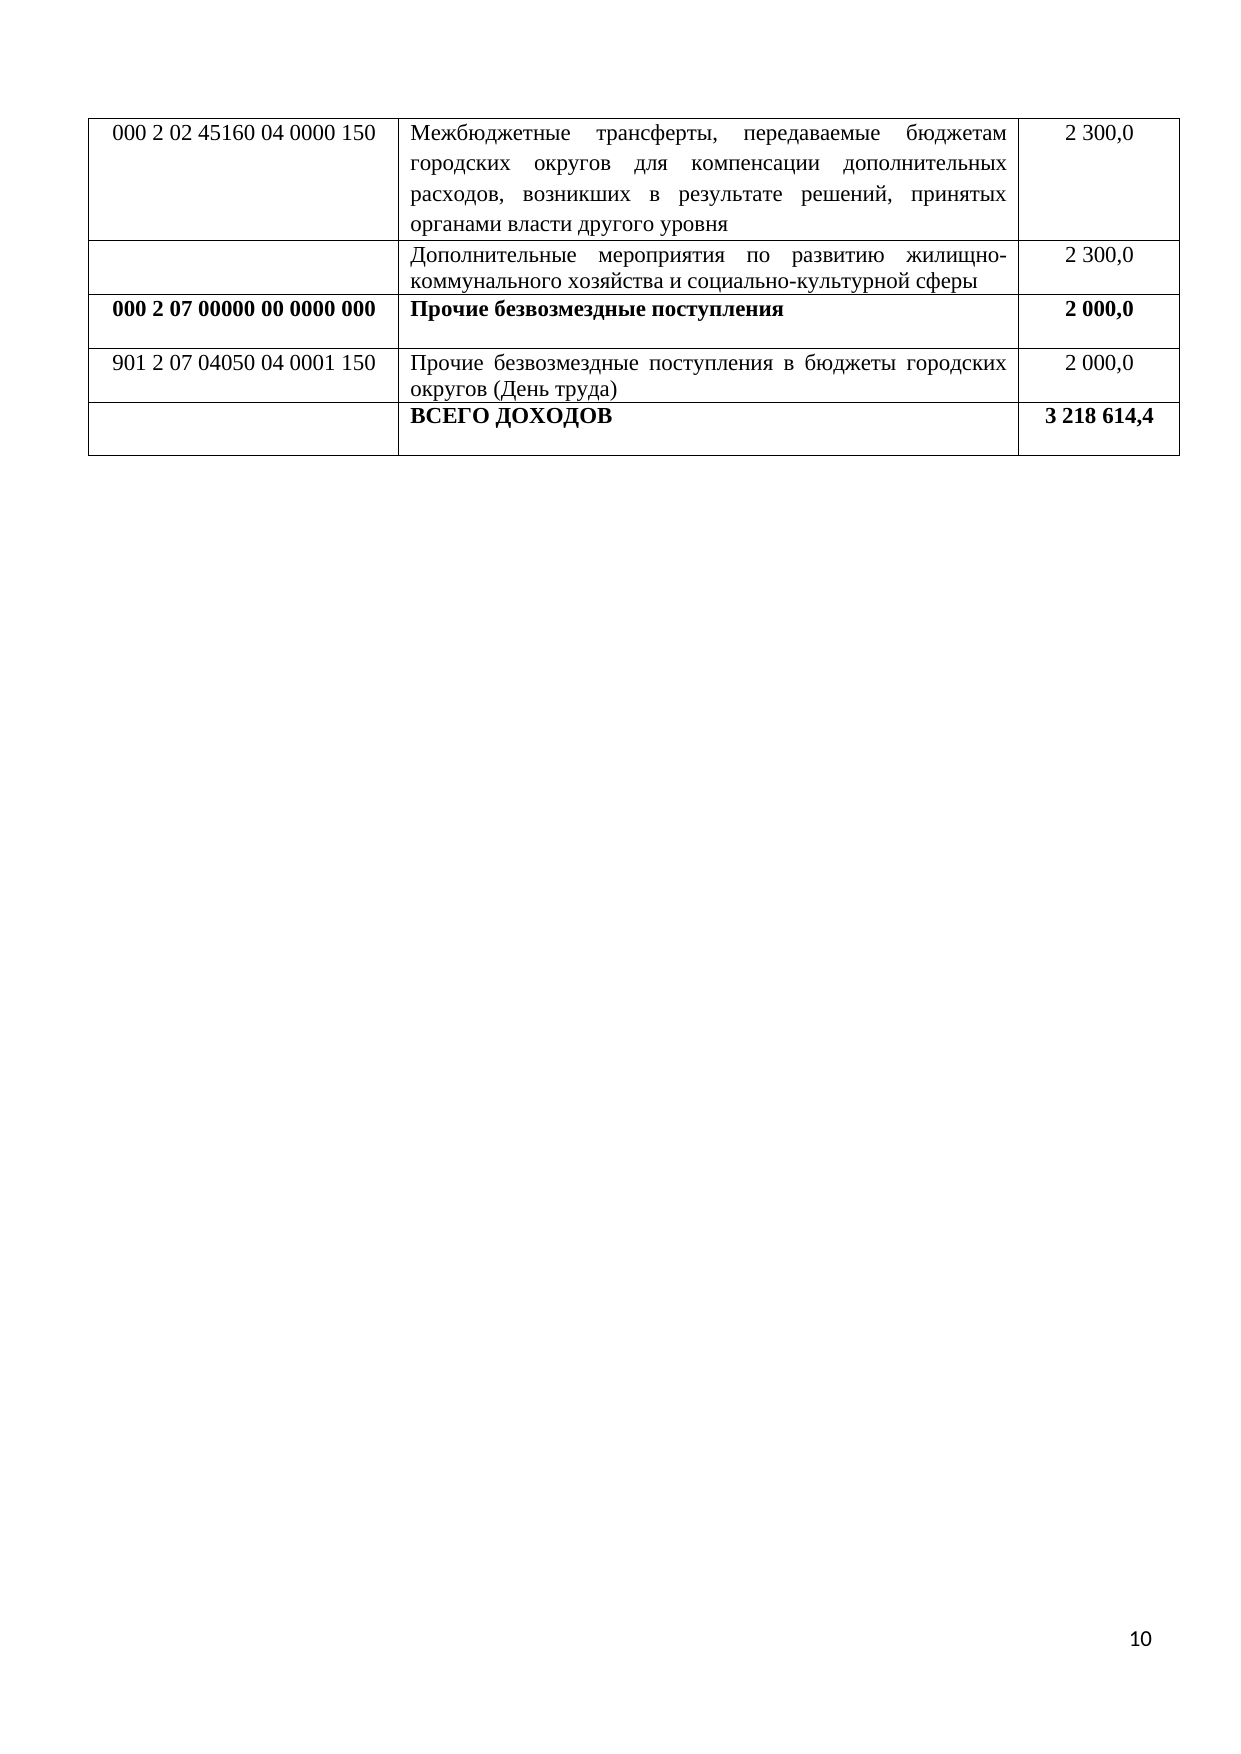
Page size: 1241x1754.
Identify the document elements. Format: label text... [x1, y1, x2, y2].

table_cell 2 000,0 [1019, 349, 1179, 402]
table_cell Дополнительные мероприятия по развитию жилищно-коммунального хозяйства и социально-культурной сферы [399, 241, 1018, 294]
table_cell 000 2 07 00000 00 0000 000 [89, 295, 398, 348]
table_cell 2 300,0 [1019, 241, 1179, 294]
table_cell 2 300,0 [1019, 119, 1179, 240]
table_cell 2 000,0 [1019, 295, 1179, 348]
table_cell [89, 403, 398, 455]
table_cell Прочие безвозмездные поступления [399, 295, 1018, 348]
table_cell Прочие безвозмездные поступления в бюджеты городских округов (День труда) [399, 349, 1018, 402]
table_cell 901 2 07 04050 04 0001 150 [89, 349, 398, 402]
table_cell 3 218 614,4 [1019, 403, 1179, 455]
table_cell [89, 241, 398, 294]
table_cell Межбюджетные трансферты, передаваемые бюджетам городских округов для компенсации дополнительных расходов, возникших в результате решений, принятых органами власти другого уровня [399, 119, 1018, 240]
table_cell ВСЕГО ДОХОДОВ [399, 403, 1018, 455]
table_cell 000 2 02 45160 04 0000 150 [89, 119, 398, 240]
